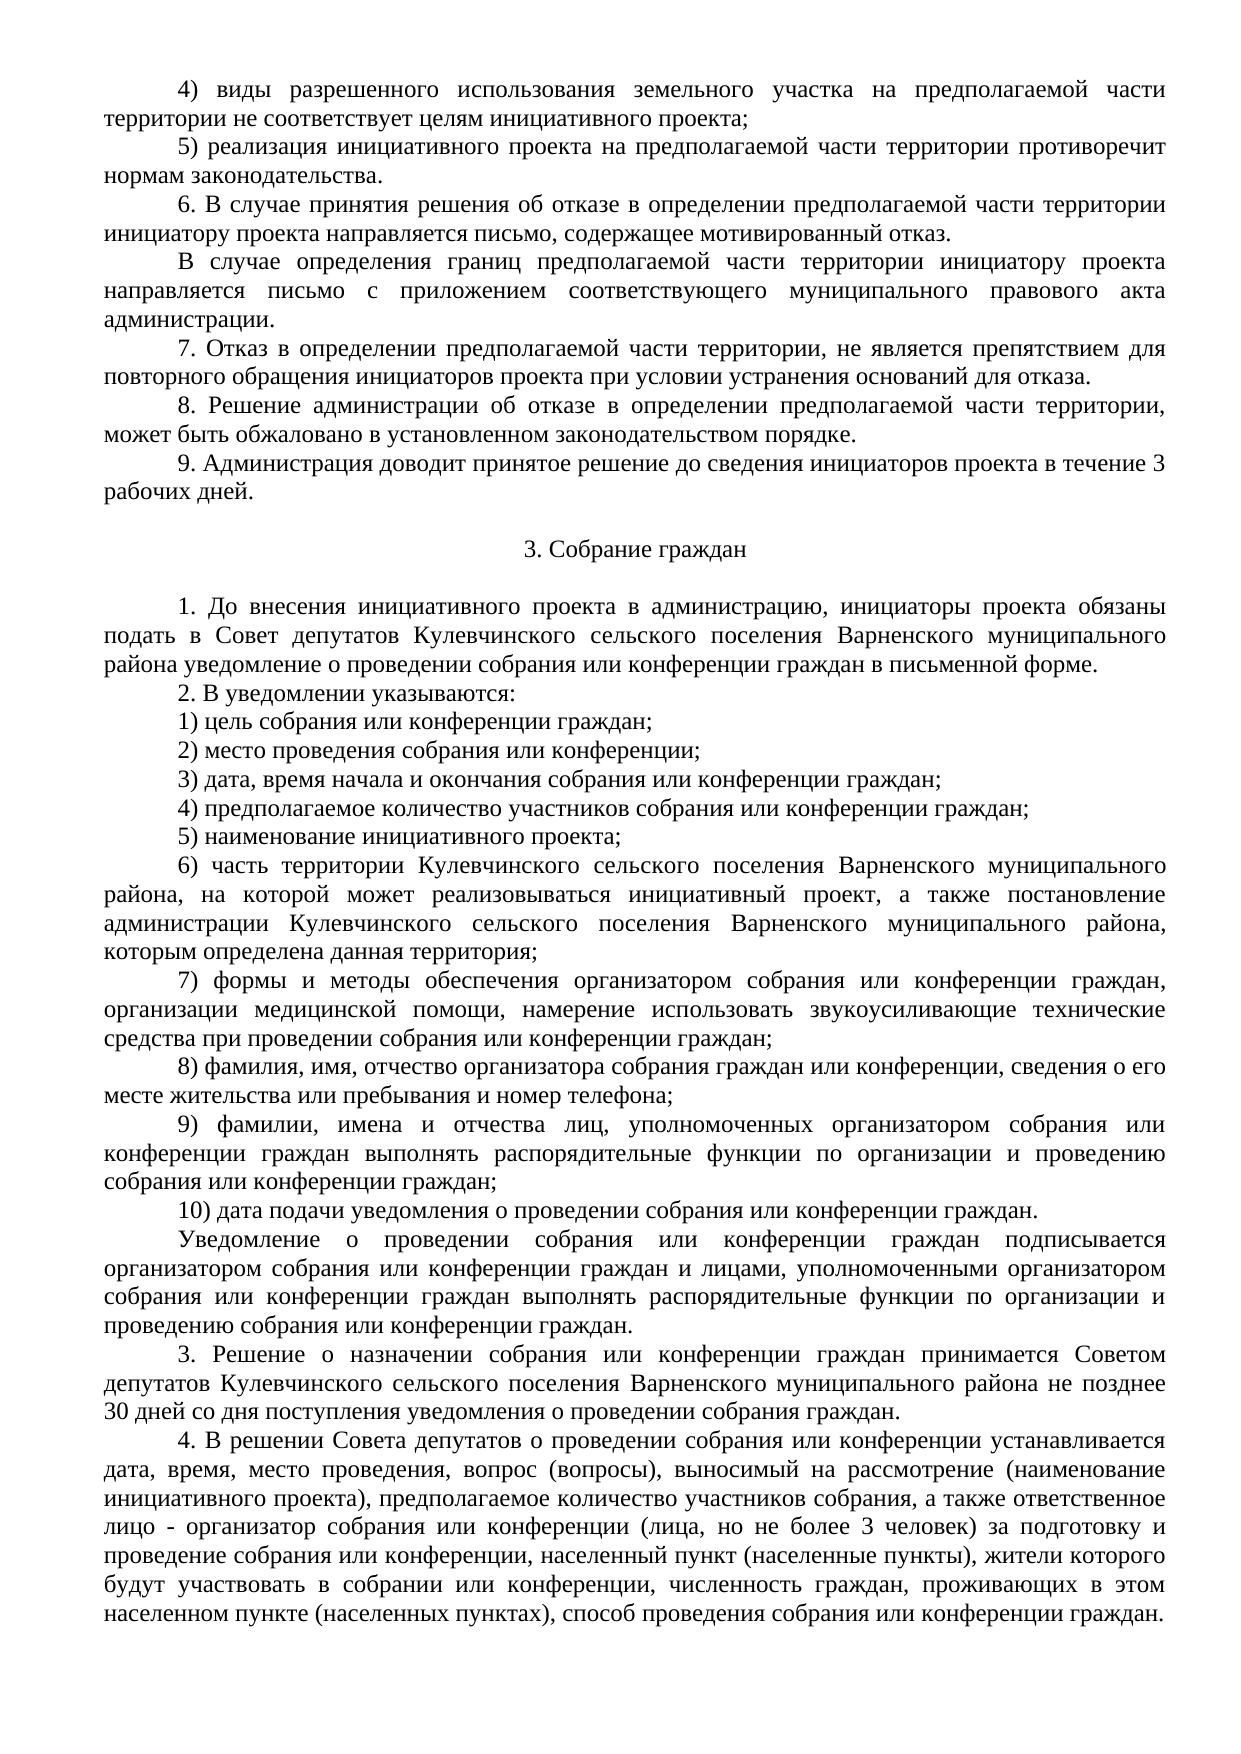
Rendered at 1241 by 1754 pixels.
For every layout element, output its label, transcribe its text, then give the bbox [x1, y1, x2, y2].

text 7) формы и методы обеспечения организатором собрания или конференции граждан, организации медицинской помощи, намерение использовать звукоусиливающие технические средства при проведении собрания или конференции граждан; [103, 965, 1167, 1051]
text 3. Решение о назначении собрания или конференции граждан принимается Советом депутатов Кулевчинского сельского поселения Варненского муниципального района не позднее 30 дней со дня поступления уведомления о проведении собрания граждан. [103, 1339, 1167, 1425]
text 9) фамилии, имена и отчества лиц, уполномоченных организатором собрания или конференции граждан выполнять распорядительные функции по организации и проведению собрания или конференции граждан; [103, 1109, 1167, 1195]
text 6. В случае принятия решения об отказе в определении предполагаемой части территории инициатору проекта направляется письмо, содержащее мотивированный отказ. [103, 189, 1167, 246]
text 2) место проведения собрания или конференции; [103, 735, 1167, 764]
text 1. До внесения инициативного проекта в администрацию, инициаторы проекта обязаны подать в Совет депутатов Кулевчинского сельского поселения Варненского муниципального района уведомление о проведении собрания или конференции граждан в письменной форме. [103, 591, 1167, 678]
text 4) виды разрешенного использования земельного участка на предполагаемой части территории не соответствует целям инициативного проекта; [103, 74, 1167, 131]
text Уведомление о проведении собрания или конференции граждан подписывается организатором собрания или конференции граждан и лицами, уполномоченными организатором собрания или конференции граждан выполнять распорядительные функции по организации и проведению собрания или конференции граждан. [103, 1224, 1167, 1339]
text 8) фамилия, имя, отчество организатора собрания граждан или конференции, сведения о его месте жительства или пребывания и номер телефона; [103, 1051, 1167, 1109]
text 2. В уведомлении указываются: [103, 678, 1167, 706]
text 1) цель собрания или конференции граждан; [103, 706, 1167, 735]
text 6) часть территории Кулевчинского сельского поселения Варненского муниципального района, на которой может реализовываться инициативный проект, а также постановление администрации Кулевчинского сельского поселения Варненского муниципального района, которым определена данная территория; [103, 850, 1167, 965]
text 5) реализация инициативного проекта на предполагаемой части территории противоречит нормам законодательства. [103, 131, 1167, 189]
text 4) предполагаемое количество участников собрания или конференции граждан; [103, 793, 1167, 821]
text 10) дата подачи уведомления о проведении собрания или конференции граждан. [103, 1195, 1167, 1224]
text 8. Решение администрации об отказе в определении предполагаемой части территории, может быть обжаловано в установленном законодательством порядке. [103, 390, 1167, 448]
text 9. Администрация доводит принятое решение до сведения инициаторов проекта в течение 3 рабочих дней. [103, 448, 1167, 505]
text 4. В решении Совета депутатов о проведении собрания или конференции устанавливается дата, время, место проведения, вопрос (вопросы), выносимый на рассмотрение (наименование инициативного проекта), предполагаемое количество участников собрания, а также ответственное лицо - организатор собрания или конференции (лица, но не более 3 человек) за подготовку и проведение собрания или конференции, населенный пункт (населенные пункты), жители которого будут участвовать в собрании или конференции, численность граждан, проживающих в этом населенном пункте (населенных пунктах), способ проведения собрания или конференции граждан. [103, 1425, 1167, 1626]
text В случае определения границ предполагаемой части территории инициатору проекта направляется письмо с приложением соответствующего муниципального правового акта администрации. [103, 246, 1167, 333]
text 3. Собрание граждан [103, 534, 1167, 563]
text 3) дата, время начала и окончания собрания или конференции граждан; [103, 764, 1167, 793]
text 5) наименование инициативного проекта; [103, 821, 1167, 850]
text 7. Отказ в определении предполагаемой части территории, не является препятствием для повторного обращения инициаторов проекта при условии устранения оснований для отказа. [103, 333, 1167, 390]
